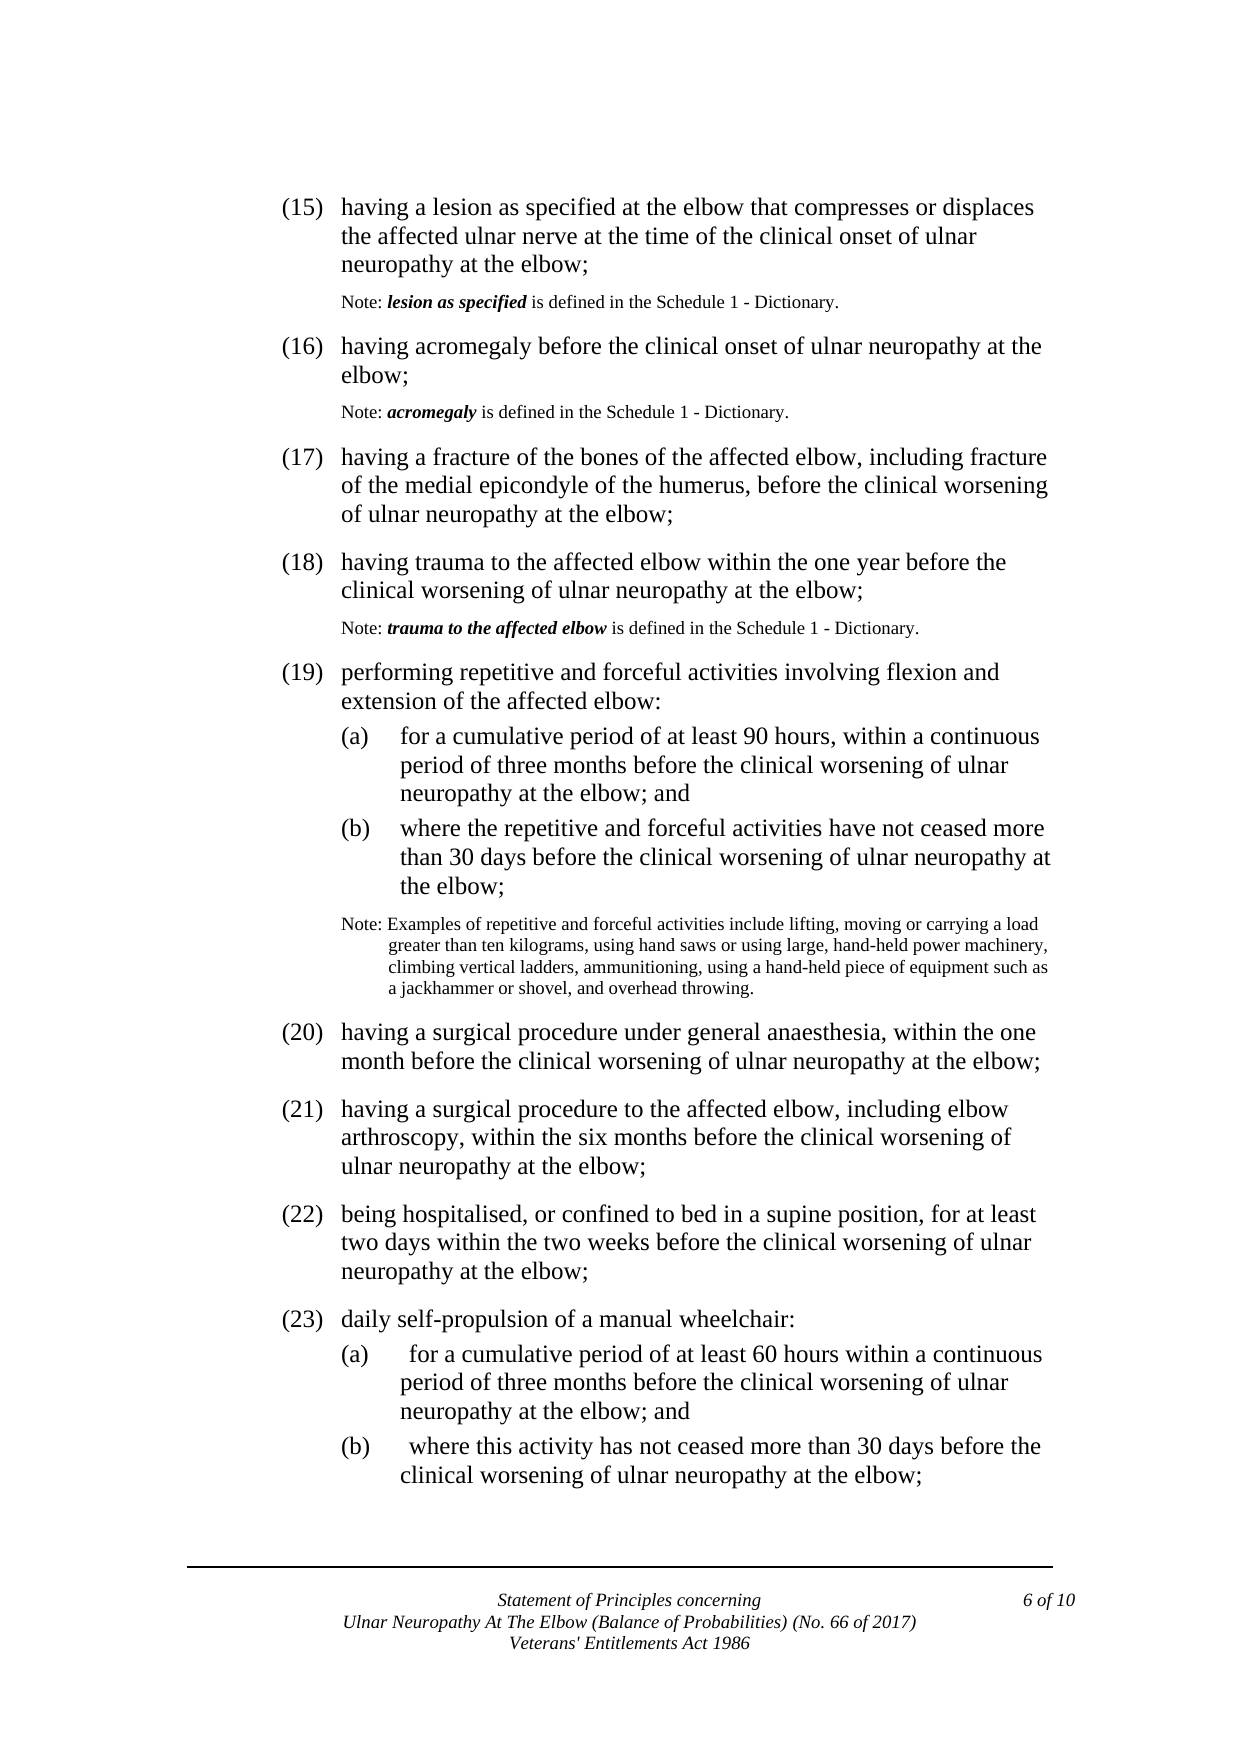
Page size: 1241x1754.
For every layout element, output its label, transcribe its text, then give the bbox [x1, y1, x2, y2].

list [341, 1339, 1053, 1425]
list being hospitalised, or confined to bed in a supine position, for at least two days within the two weeks before the clinical worsening of ulnar neuropathy at the elbow; [282, 1199, 1053, 1285]
text Note: lesion as specified is defined in the Schedule 1 - Dictionary. [341, 291, 1053, 312]
text Note: Examples of repetitive and forceful activities include lifting, moving or carrying a load greater than ten kilograms, using hand saws or using large, hand-held power machinery, climbing vertical ladders, ammunitioning, using a hand-held piece of equipment such as a jackhammer or shovel, and overhead throwing. [341, 912, 1053, 999]
list having acromegaly before the clinical onset of ulnar neuropathy at the elbow; [282, 331, 1053, 389]
list having a lesion as specified at the elbow that compresses or displaces the affected ulnar nerve at the time of the clinical onset of ulnar neuropathy at the elbow; [282, 192, 1053, 278]
list having a surgical procedure to the affected elbow, including elbow arthroscopy, within the six months before the clinical worsening of ulnar neuropathy at the elbow; [282, 1094, 1053, 1180]
list having trauma to the affected elbow within the one year before the clinical worsening of ulnar neuropathy at the elbow; [282, 547, 1053, 604]
text Note: trauma to the affected elbow is defined in the Schedule 1 - Dictionary. [341, 617, 1053, 638]
text Note: acromegaly is defined in the Schedule 1 - Dictionary. [341, 401, 1053, 423]
list where this activity has not ceased more than 30 days before the clinical worsening of ulnar neuropathy at the elbow; [341, 1431, 1053, 1489]
list for a cumulative period of at least 90 hours, within a continuous period of three months before the clinical worsening of ulnar neuropathy at the elbow; and [341, 721, 1053, 807]
list daily self-propulsion of a manual wheelchair: [282, 1304, 1053, 1332]
list performing repetitive and forceful activities involving flexion and extension of the affected elbow: [282, 657, 1053, 715]
list where the repetitive and forceful activities have not ceased more than 30 days before the clinical worsening of ulnar neuropathy at the elbow; [341, 813, 1053, 900]
list having a fracture of the bones of the affected elbow, including fracture of the medial epicondyle of the humerus, before the clinical worsening of ulnar neuropathy at the elbow; [282, 442, 1053, 528]
list having a surgical procedure under general anaesthesia, within the one month before the clinical worsening of ulnar neuropathy at the elbow; [282, 1017, 1053, 1075]
